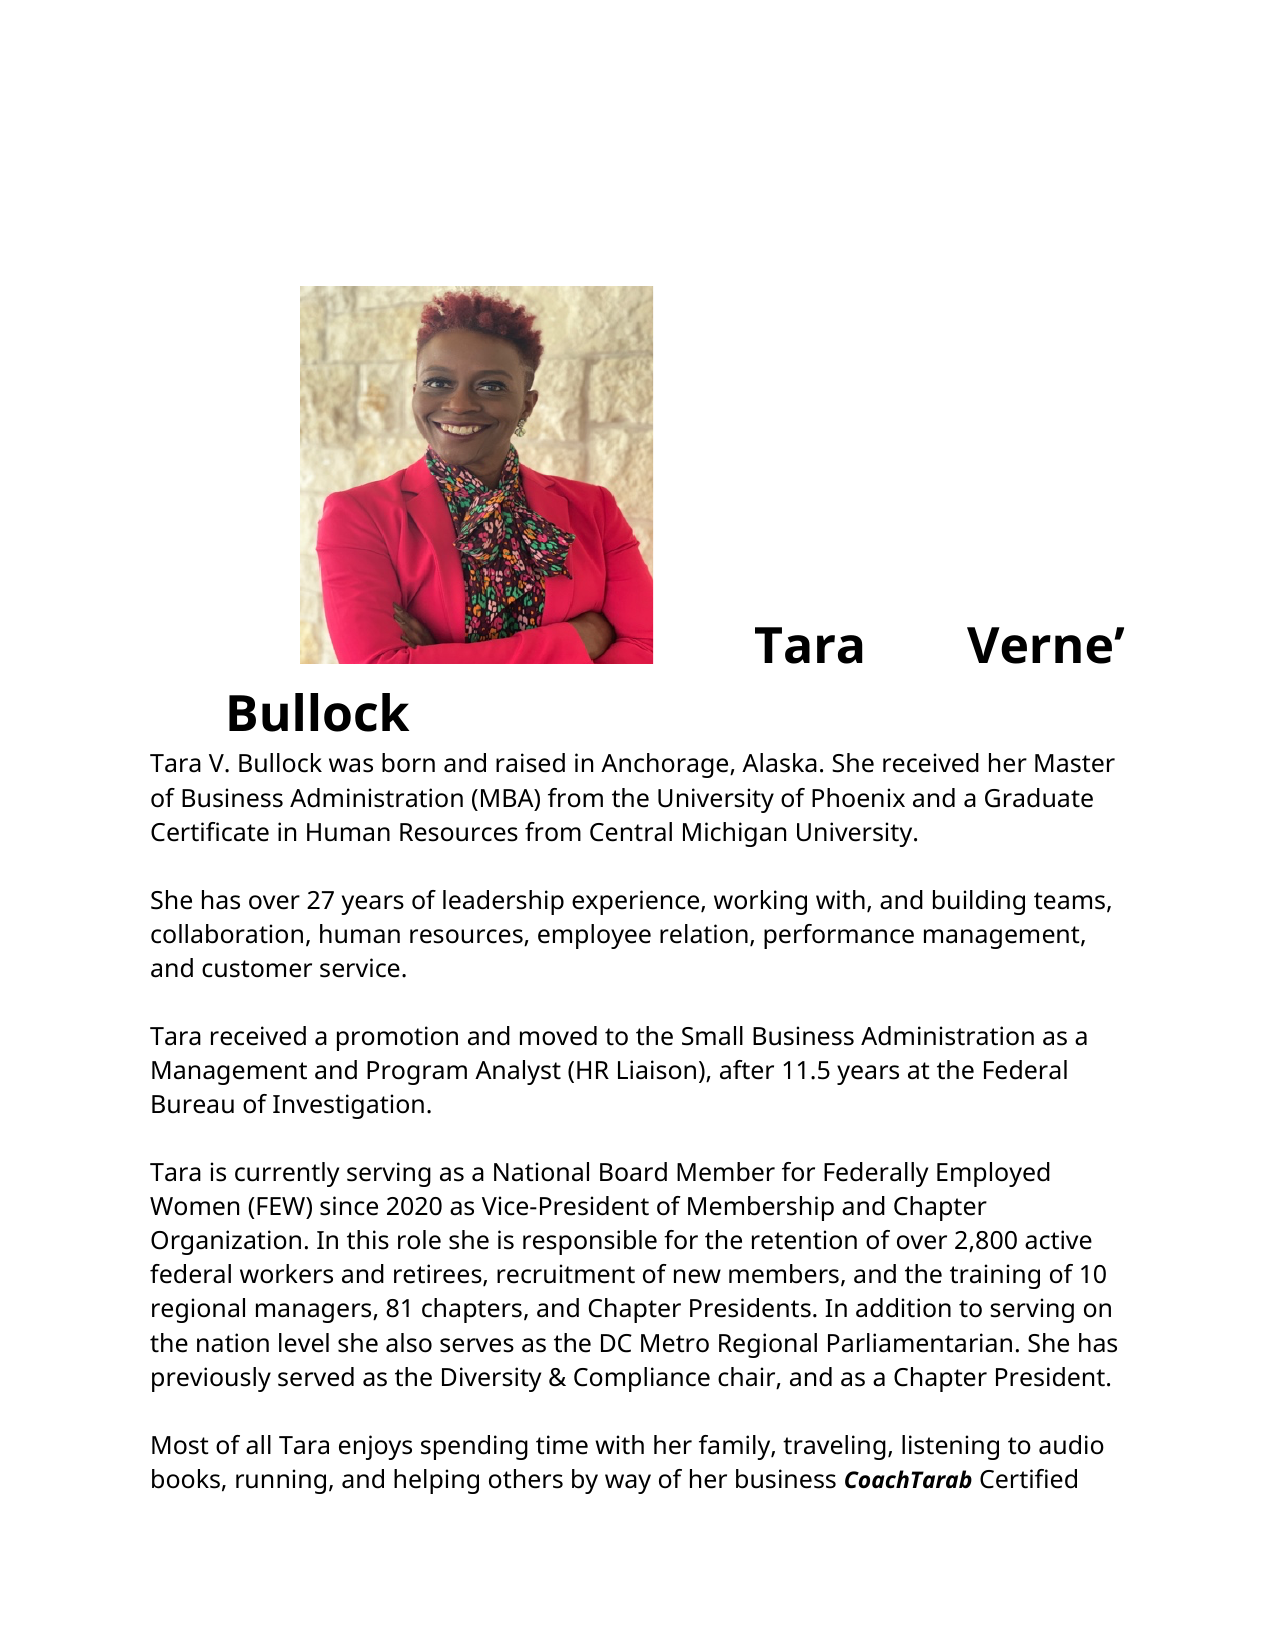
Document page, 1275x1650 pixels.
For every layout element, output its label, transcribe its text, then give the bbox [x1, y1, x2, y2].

text Tara is currently serving as a National Board Member for Federally Employed Women (FEW) since 2020 as Vice-President of Membership and Chapter Organization. In this role she is responsible for the retention of over 2,800 active federal workers and retirees, recruitment of new members, and the training of 10 regional managers, 81 chapters, and Chapter Presidents. In addition to serving on the nation level she also serves as the DC Metro Regional Parliamentarian. She has previously served as the Diversity & Compliance chair, and as a Chapter President. [150, 1155, 1125, 1393]
text Tara V. Bullock was born and raised in Anchorage, Alaska. She received her Master of Business Administration (MBA) from the University of Phoenix and a Graduate Certificate in Human Resources from Central Michigan University. [150, 746, 1125, 848]
text Tara received a promotion and moved to the Small Business Administration as a Management and Program Analyst (HR Liaison), after 11.5 years at the Federal Bureau of Investigation. [150, 1019, 1125, 1121]
text Tara Verne’ Bullock [225, 286, 1125, 746]
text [150, 1427, 1125, 1496]
text She has over 27 years of leadership experience, working with, and building teams, collaboration, human resources, employee relation, performance management, and customer service. [150, 882, 1125, 984]
